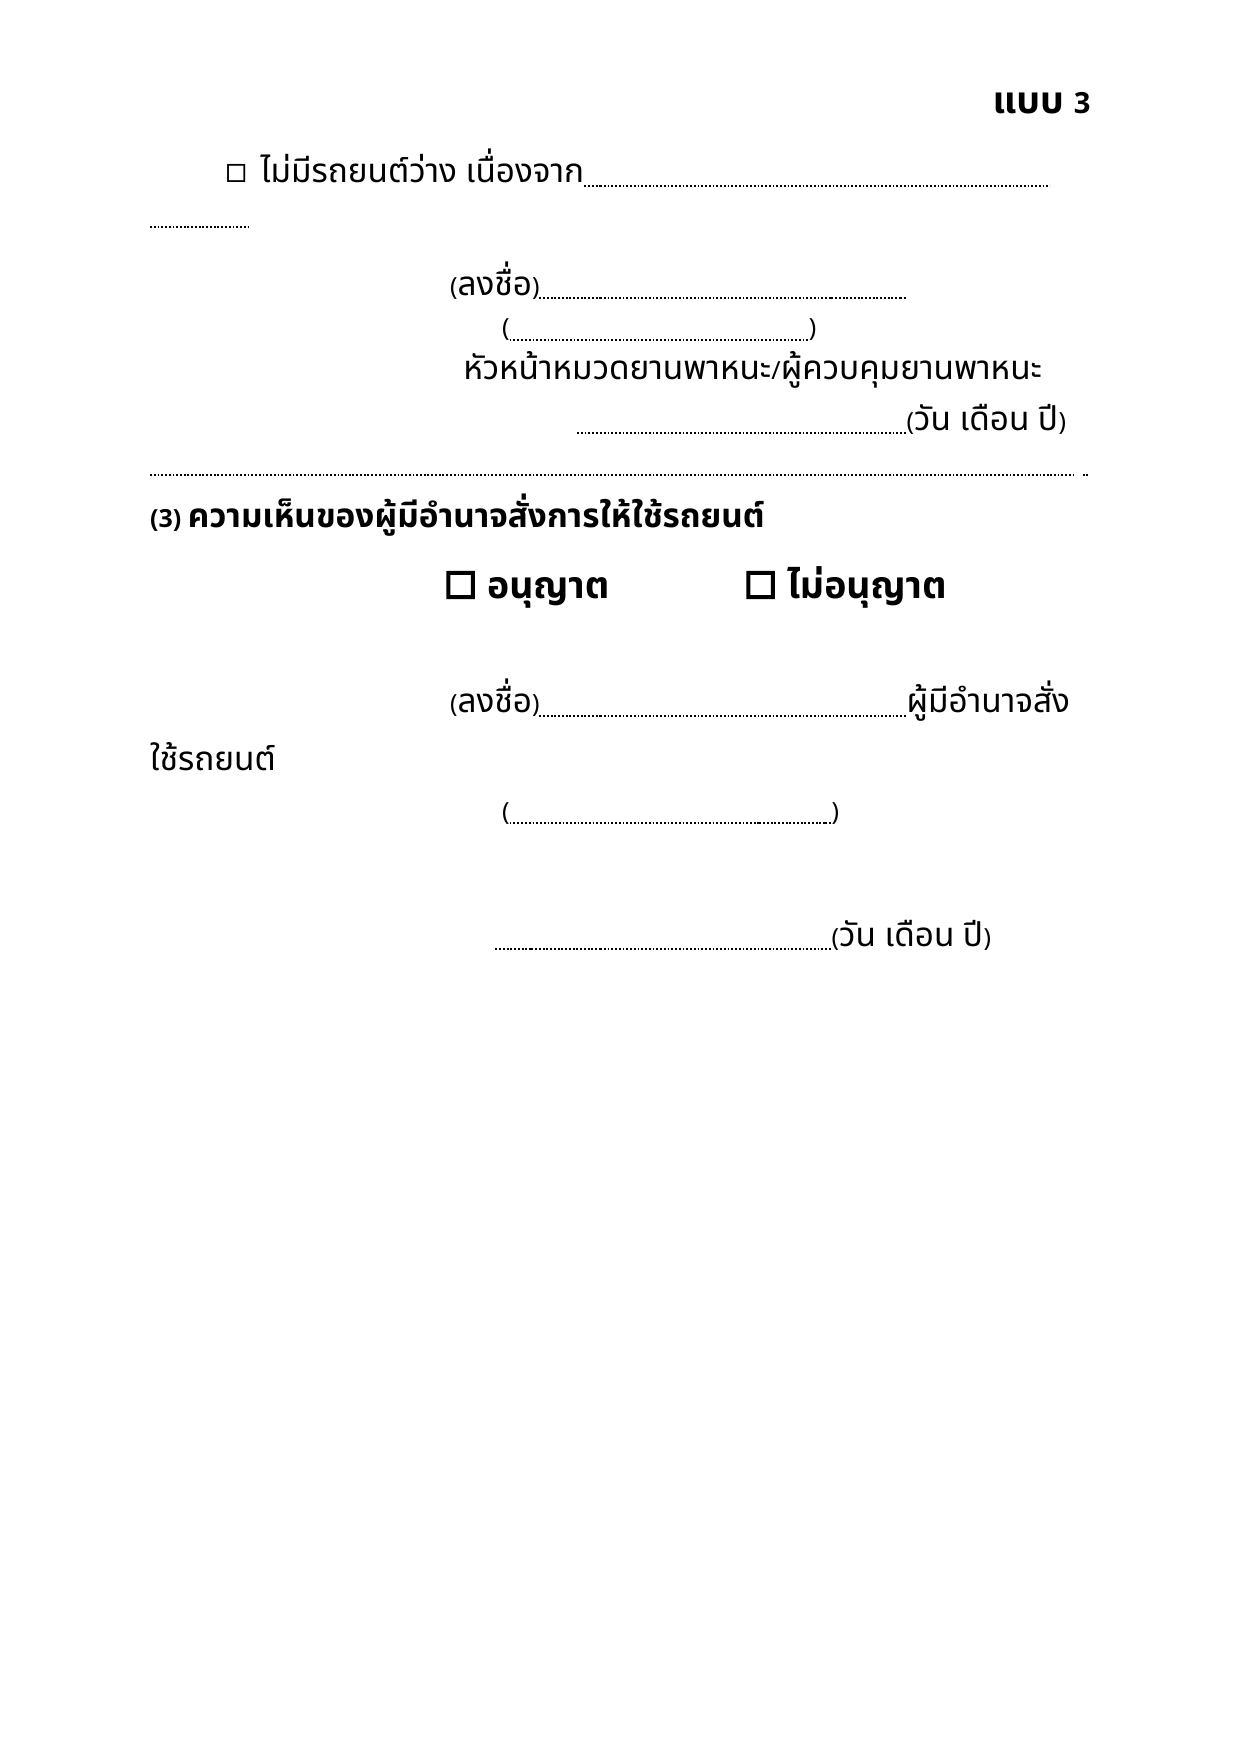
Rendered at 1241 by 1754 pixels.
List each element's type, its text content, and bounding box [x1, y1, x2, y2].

text อนุญาต ไม่อนุญาต [150, 559, 1090, 615]
text (ลงชื่อ) . [150, 260, 1090, 310]
text (วัน เดือน ปี) [150, 394, 1090, 445]
text (วัน เดือน ปี) [150, 911, 1090, 961]
text . [150, 445, 1090, 479]
text ไม่มีรถยนต์ว่าง เนื่องจาก . [150, 147, 1090, 232]
text (ลงชื่อ) ผู้มีอำนาจสั่งใช้รถยนต์ [150, 677, 1090, 786]
text (3) ความเห็นของผู้มีอำนาจสั่งการให้ใช้รถยนต์ [150, 492, 1090, 542]
text ( ) [150, 310, 1090, 344]
text ( ) [150, 793, 1090, 827]
text หัวหน้าหมวดยานพาหนะ/ผู้ควบคุมยานพาหนะ [150, 344, 1090, 394]
